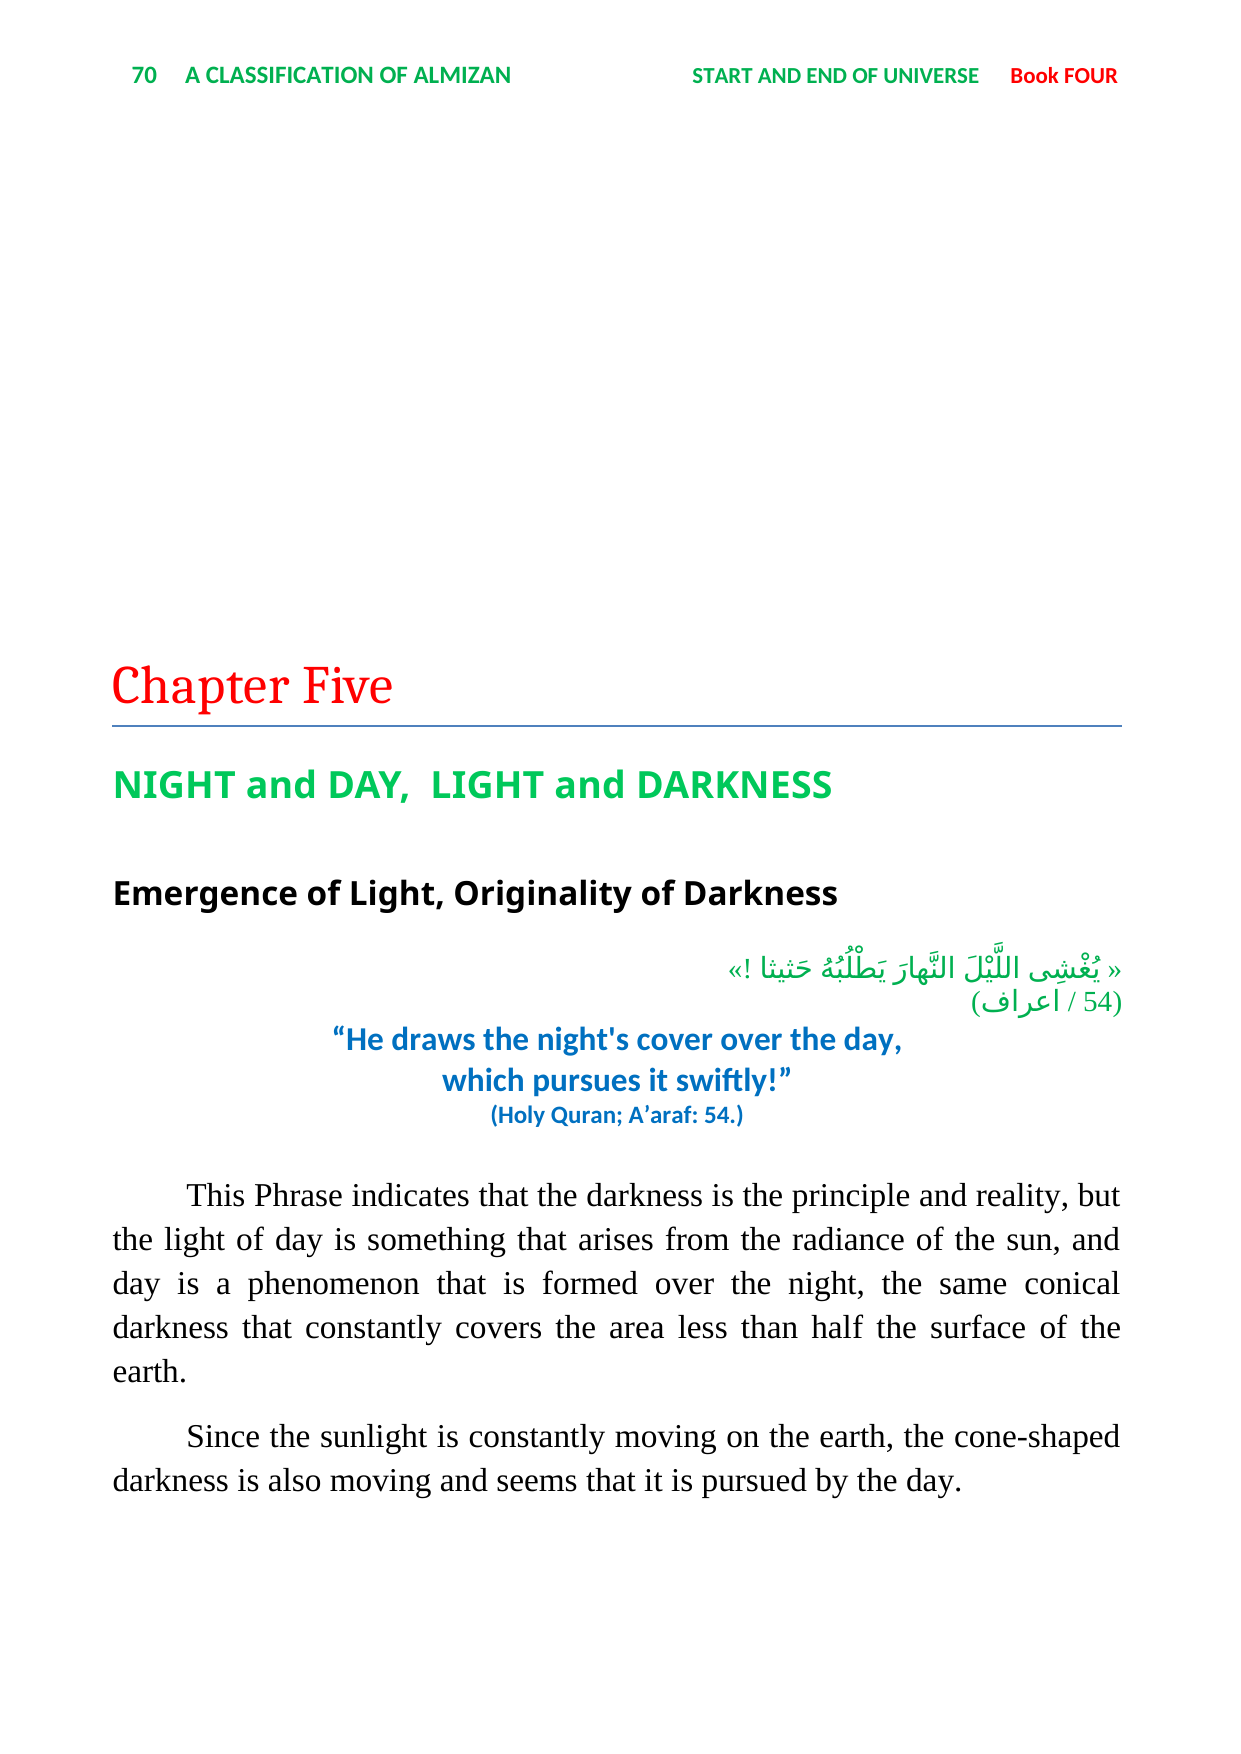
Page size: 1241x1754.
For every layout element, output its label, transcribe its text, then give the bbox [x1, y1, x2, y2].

subtitle Emergence of Light, Originality of Darkness [112, 869, 1122, 915]
subtitle Chapter Five [112, 654, 1122, 725]
text Since the sunlight is constantly moving on the earth, the cone-shaped darkness is also moving and seems that it is pursued by the day. [112, 1416, 1122, 1498]
text (54 / اعراف) [112, 984, 1122, 1018]
text “He draws the night's cover over the day, [112, 1018, 1122, 1058]
subtitle NIGHT and DAY, LIGHT and DARKNESS [112, 758, 1122, 809]
text which pursues it swiftly!” [112, 1058, 1122, 1099]
text This Phrase indicates that the darkness is the principle and reality, but the light of day is something that arises from the radiance of the sun, and day is a phenomenon that is formed over the night, the same conical darkness that constantly covers the area less than half the surface of the earth. [112, 1175, 1122, 1389]
text (Holy Quran; A’araf: 54.) [112, 1099, 1122, 1130]
text « يُغْشِى اللَّيْلَ النَّهارَ يَطْلُبُهُ حَثيثا !» [112, 951, 1122, 984]
